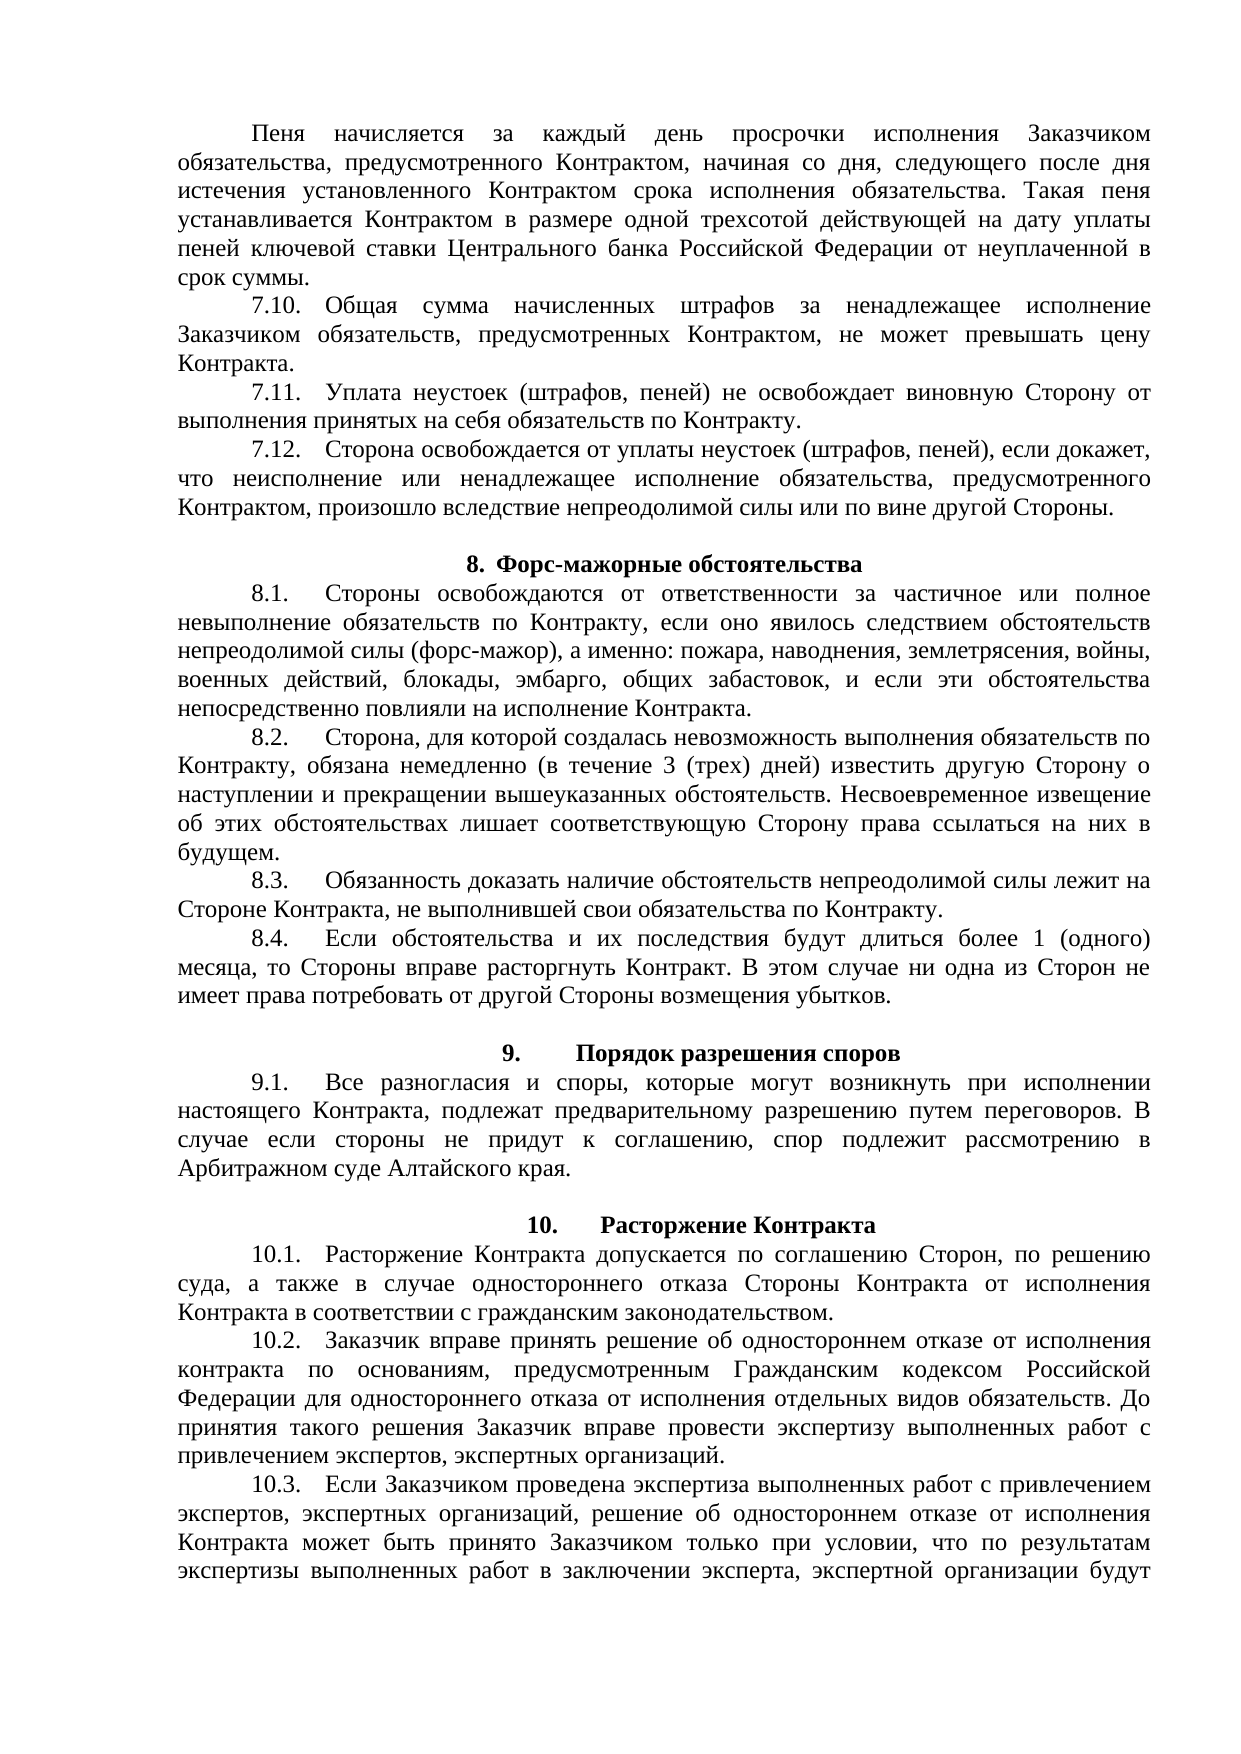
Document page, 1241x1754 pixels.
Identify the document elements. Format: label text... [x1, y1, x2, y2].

list Порядок разрешения споров [177, 1038, 1152, 1067]
list Уплата неустоек (штрафов, пеней) не освобождает виновную Сторону от выполнения принятых на себя обязательств по Контракту. [177, 377, 1152, 434]
list Форс-мажорные обстоятельства [177, 549, 1152, 578]
list Расторжение Контракта допускается по соглашению Сторон, по решению суда, а также в случае одностороннего отказа Стороны Контракта от исполнения Контракта в соответствии с гражданским законодательством. [177, 1239, 1152, 1326]
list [177, 1469, 1152, 1584]
list Обязанность доказать наличие обстоятельств непреодолимой силы лежит на Стороне Контракта, не выполнившей свои обязательства по Контракту. [177, 866, 1152, 923]
list Расторжение Контракта [177, 1211, 1152, 1239]
list Если обстоятельства и их последствия будут длиться более 1 (одного) месяца, то Стороны вправе расторгнуть Контракт. В этом случае ни одна из Сторон не имеет права потребовать от другой Стороны возмещения убытков. [177, 923, 1152, 1009]
list Сторона освобождается от уплаты неустоек (штрафов, пеней), если докажет, что неисполнение или ненадлежащее исполнение обязательства, предусмотренного Контрактом, произошло вследствие непреодолимой силы или по вине другой Стороны. [177, 434, 1152, 521]
list Все разногласия и споры, которые могут возникнуть при исполнении настоящего Контракта, подлежат предварительному разрешению путем переговоров. В случае если стороны не придут к соглашению, спор подлежит рассмотрению в Арбитражном суде Алтайского края. [177, 1067, 1152, 1182]
text Пеня начисляется за каждый день просрочки исполнения Заказчиком обязательства, предусмотренного Контрактом, начиная со дня, следующего после дня истечения установленного Контрактом срока исполнения обязательства. Такая пеня устанавливается Контрактом в размере одной трехсотой действующей на дату уплаты пеней ключевой ставки Центрального банка Российской Федерации от неуплаченной в срок суммы. [177, 118, 1152, 291]
list Стороны освобождаются от ответственности за частичное или полное невыполнение обязательств по Контракту, если оно явилось следствием обстоятельств непреодолимой силы (форс-мажор), а именно: пожара, наводнения, землетрясения, войны, военных действий, блокады, эмбарго, общих забастовок, и если эти обстоятельства непосредственно повлияли на исполнение Контракта. [177, 578, 1152, 722]
list Общая сумма начисленных штрафов за ненадлежащее исполнение Заказчиком обязательств, предусмотренных Контрактом, не может превышать цену Контракта. [177, 291, 1152, 377]
list Заказчик вправе принять решение об одностороннем отказе от исполнения контракта по основаниям, предусмотренным Гражданским кодексом Российской Федерации для одностороннего отказа от исполнения отдельных видов обязательств. До принятия такого решения Заказчик вправе провести экспертизу выполненных работ с привлечением экспертов, экспертных организаций. [177, 1326, 1152, 1469]
list Сторона, для которой создалась невозможность выполнения обязательств по Контракту, обязана немедленно (в течение 3 (трех) дней) известить другую Сторону о наступлении и прекращении вышеуказанных обстоятельств. Несвоевременное извещение об этих обстоятельствах лишает соответствующую Сторону права ссылаться на них в будущем. [177, 722, 1152, 866]
